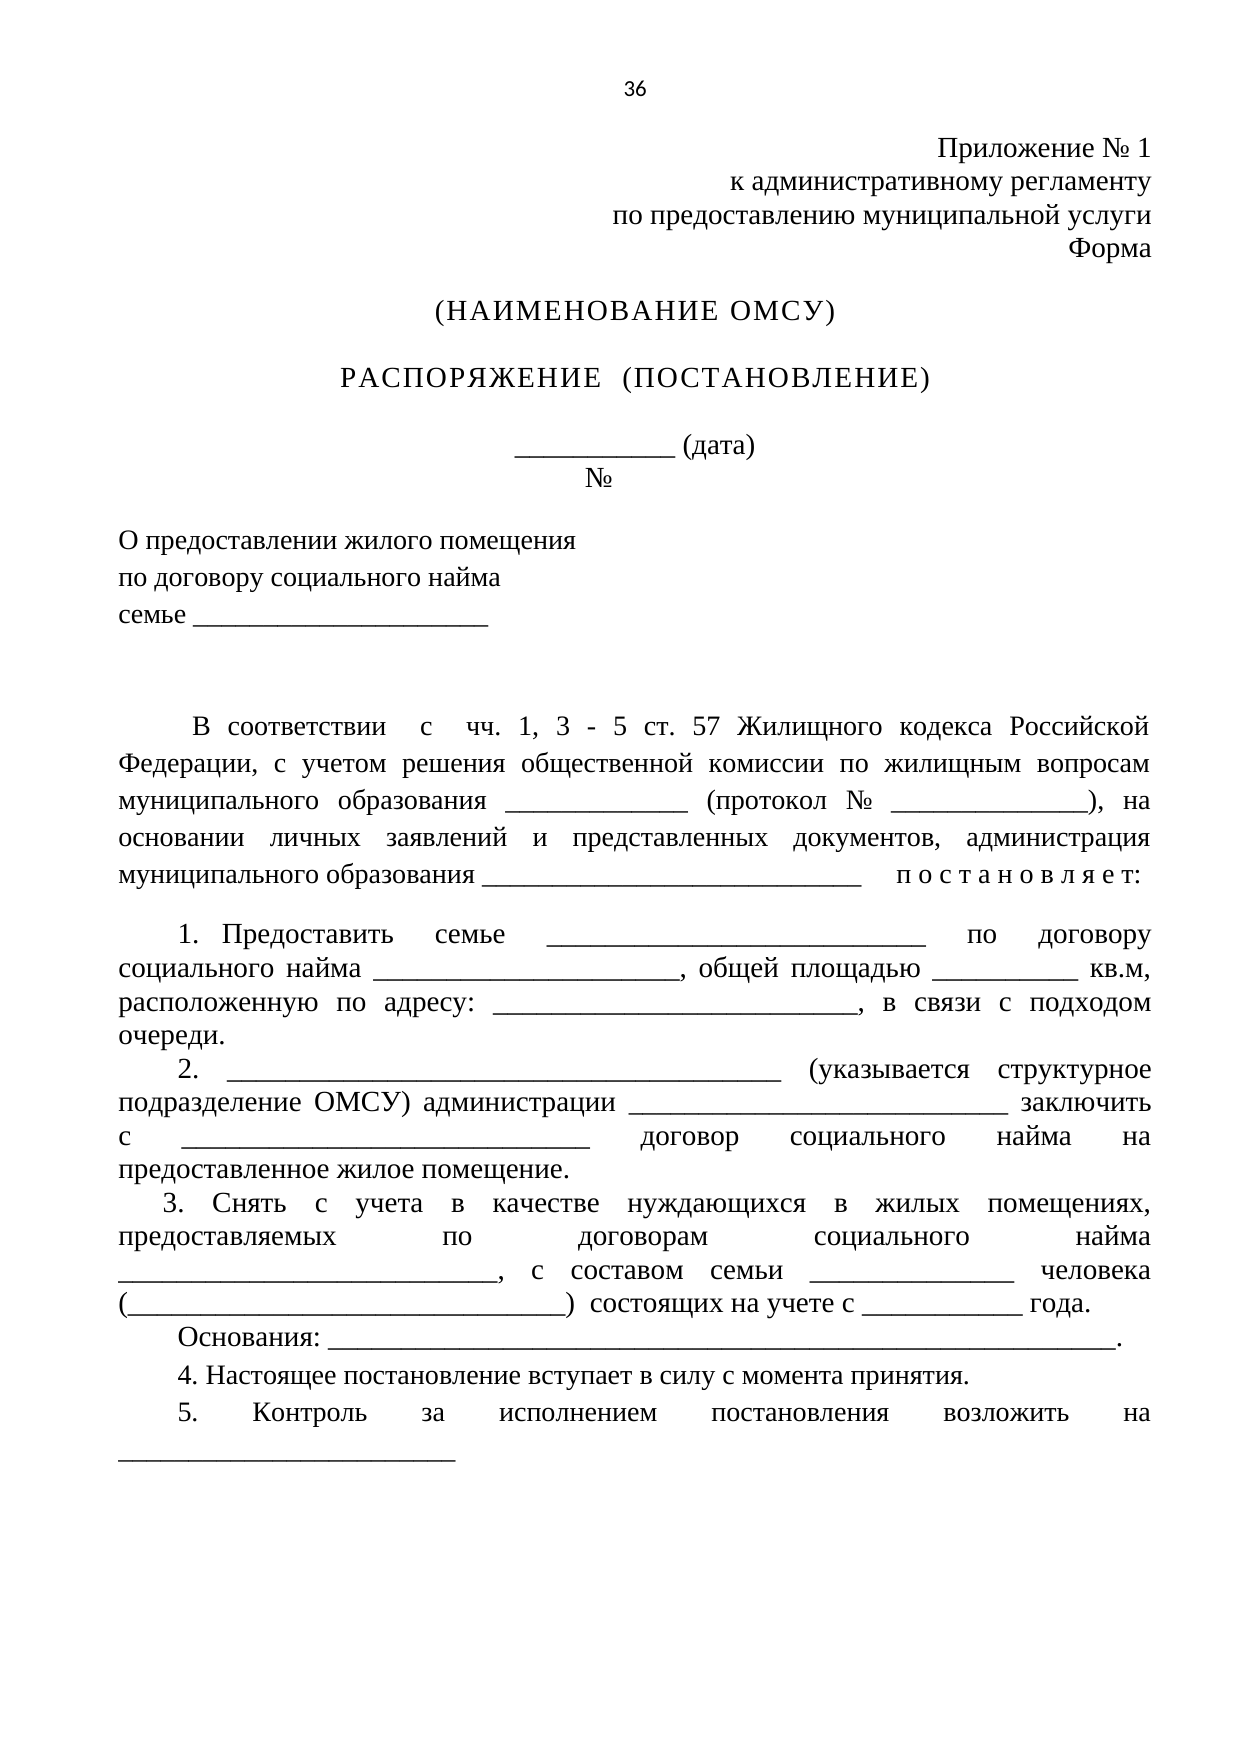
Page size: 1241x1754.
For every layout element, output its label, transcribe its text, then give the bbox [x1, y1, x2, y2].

text Форма [118, 231, 1152, 264]
text по договору социального найма [118, 560, 1152, 592]
text 2. ______________________________________ (указывается структурное подразделение ОМСУ) администрации ___________________________ заключить с ____________________________ договор социального найма на предоставленное жилое помещение. [118, 1051, 1152, 1185]
text Приложение № 1 [118, 130, 1152, 163]
text по предоставлению муниципальной услуги [532, 197, 1152, 231]
text 3. Снять с учета в качестве нуждающихся в жилых помещениях, предоставляемых по договорам социального найма __________________________, с составом семьи ______________ человека (______________________________) состоящих на учете с ___________ года. [118, 1185, 1152, 1319]
text В соответствии с чч. 1, 3 - 5 ст. 57 Жилищного кодекса Российской Федерации, с учетом решения общественной комиссии по жилищным вопросам муниципального образования _____________ (протокол № ______________), на основании личных заявлений и представленных документов, администрация муниципального образования ___________________________ п о с т а н о в л я е т: [118, 709, 1152, 890]
text 4. Настоящее постановление вступает в силу с момента принятия. [118, 1358, 1152, 1390]
text ___________ (дата) № [118, 427, 1152, 494]
text (наименование ОМСУ) [118, 293, 1152, 326]
text 5. Контроль за исполнением постановления возложить на ________________________ [118, 1395, 1152, 1464]
text к административному регламенту [532, 163, 1152, 197]
text РАСПОРЯЖЕНИЕ (постановление) [118, 360, 1152, 393]
text семье _____________________ [118, 597, 1152, 629]
text О предоставлении жилого помещения [118, 523, 1152, 555]
text Основания: ______________________________________________________. [118, 1319, 1152, 1353]
list Предоставить семье __________________________ по договору социального найма _____________________, общей площадью __________ кв.м, расположенную по адресу: _________________________, в связи с подходом очереди. [118, 917, 1152, 1051]
